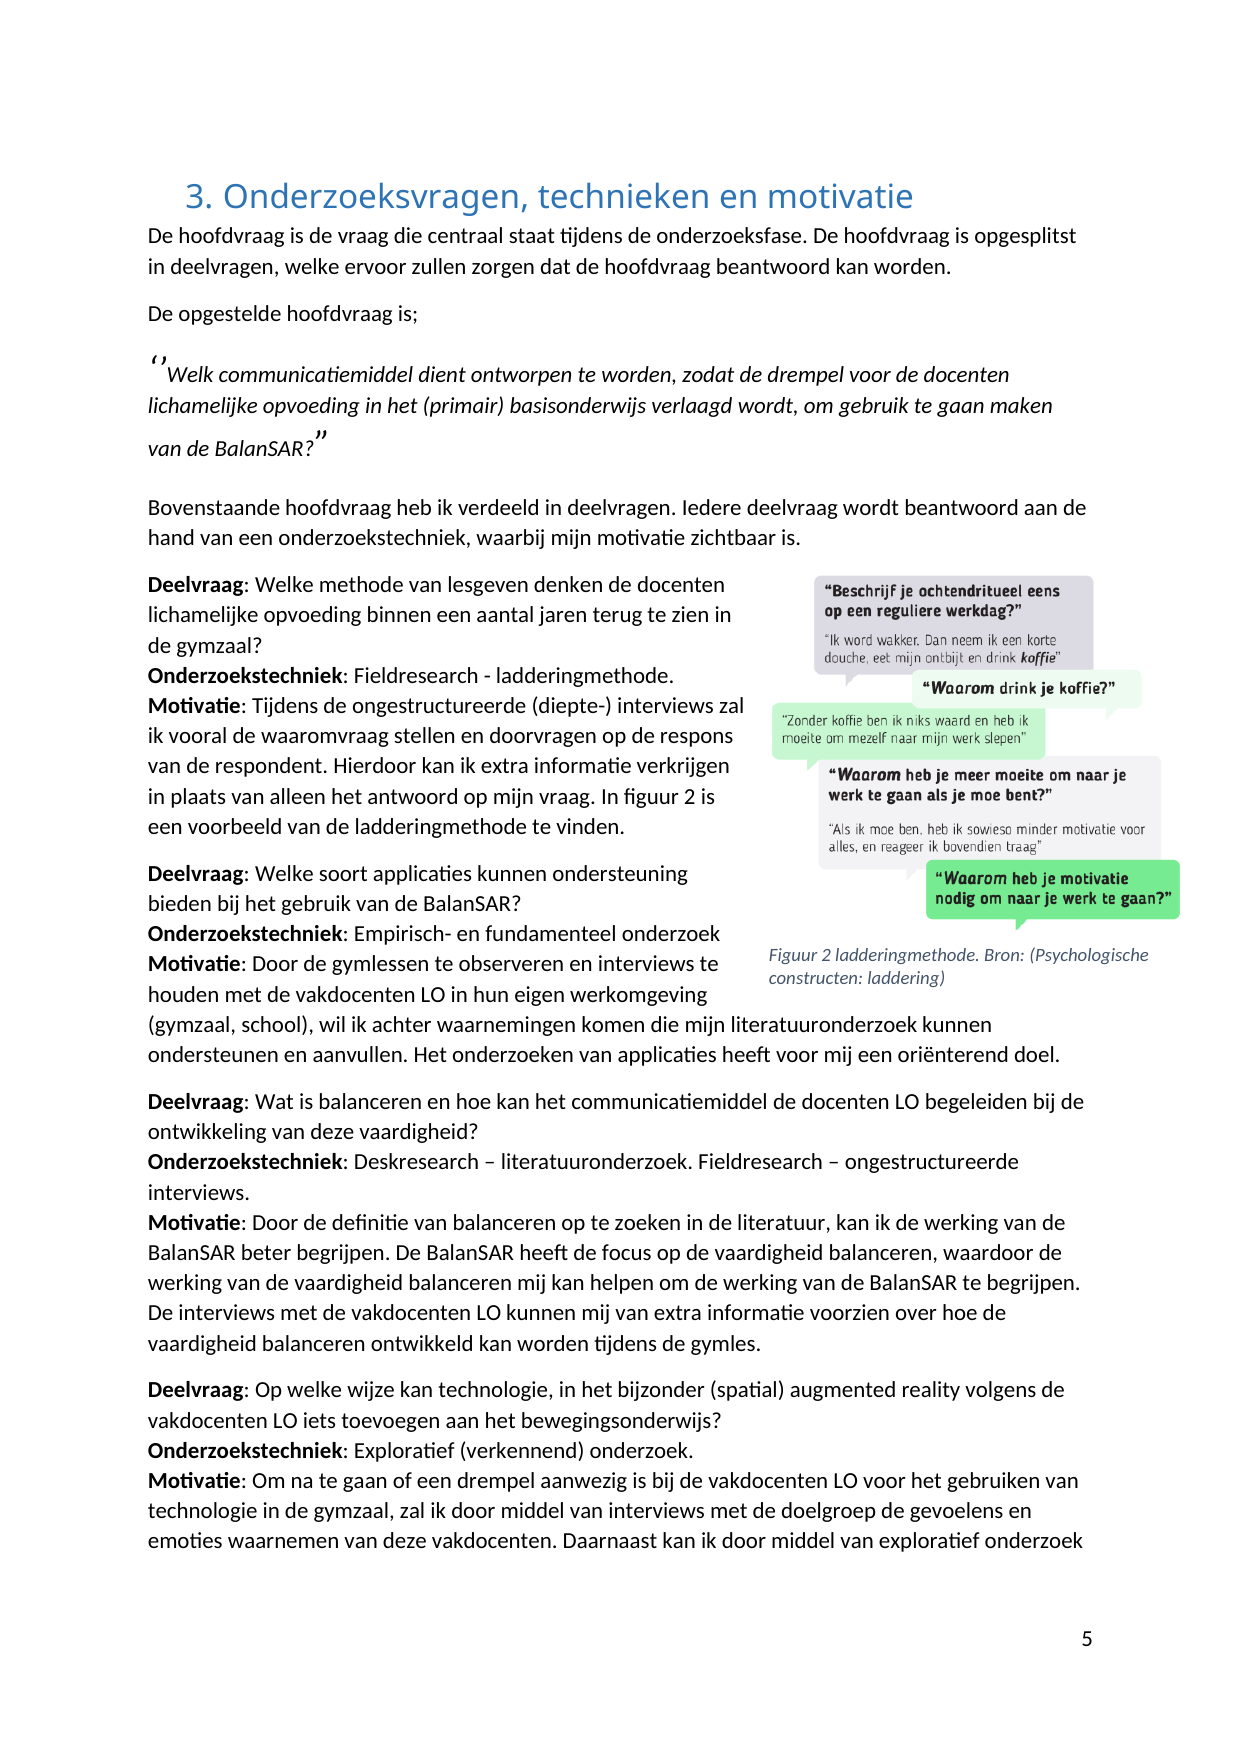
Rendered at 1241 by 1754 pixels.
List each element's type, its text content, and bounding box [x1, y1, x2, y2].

text Deelvraag: Welke methode van lesgeven denken de docenten lichamelijke opvoeding binnen een aantal jaren terug te zien in de gymzaal? Onderzoekstechniek: Fieldresearch - ladderingmethode. Motivatie: Tijdens de ongestructureerde (diepte-) interviews zal ik vooral de waaromvraag stellen en doorvragen op de respons van de respondent. Hierdoor kan ik extra informatie verkrijgen in plaats van alleen het antwoord op mijn vraag. In figuur 2 is een voorbeeld van de ladderingmethode te vinden. [148, 570, 1092, 840]
text Deelvraag: Welke soort applicaties kunnen ondersteuning bieden bij het gebruik van de BalanSAR? Onderzoekstechniek: Empirisch- en fundamenteel onderzoek Motivatie: Door de gymlessen te observeren en interviews te houden met de vakdocenten LO in hun eigen werkomgeving (gymzaal, school), wil ik achter waarnemingen komen die mijn literatuuronderzoek kunnen ondersteunen en aanvullen. Het onderzoeken van applicaties heeft voor mij een oriënterend doel. [148, 859, 1092, 1068]
text De opgestelde hoofdvraag is; [148, 299, 1092, 327]
text Deelvraag: Wat is balanceren en hoe kan het communicatiemiddel de docenten LO begeleiden bij de ontwikkeling van deze vaardigheid? Onderzoekstechniek: Deskresearch – literatuuronderzoek. Fieldresearch – ongestructureerde interviews. Motivatie: Door de definitie van balanceren op te zoeken in de literatuur, kan ik de werking van de BalanSAR beter begrijpen. De BalanSAR heeft de focus op de vaardigheid balanceren, waardoor de werking van de vaardigheid balanceren mij kan helpen om de werking van de BalanSAR te begrijpen. De interviews met de vakdocenten LO kunnen mij van extra informatie voorzien over hoe de vaardigheid balanceren ontwikkeld kan worden tijdens de gymles. [148, 1087, 1092, 1357]
subtitle Onderzoeksvragen, technieken en motivatie [185, 173, 1092, 218]
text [148, 1376, 1092, 1555]
text Bovenstaande hoofdvraag heb ik verdeeld in deelvragen. Iedere deelvraag wordt beantwoord aan de hand van een onderzoekstechniek, waarbij mijn motivatie zichtbaar is. [148, 493, 1092, 552]
picture [768, 572, 1182, 932]
text De hoofdvraag is de vraag die centraal staat tijdens de onderzoeksfase. De hoofdvraag is opgesplitst in deelvragen, welke ervoor zullen zorgen dat de hoofdvraag beantwoord kan worden. [148, 222, 1092, 280]
text ‘’Welk communicatiemiddel dient ontworpen te worden, zodat de drempel voor de docenten lichamelijke opvoeding in het (primair) basisonderwijs verlaagd wordt, om gebruik te gaan maken van de BalanSAR?” [148, 346, 1092, 465]
